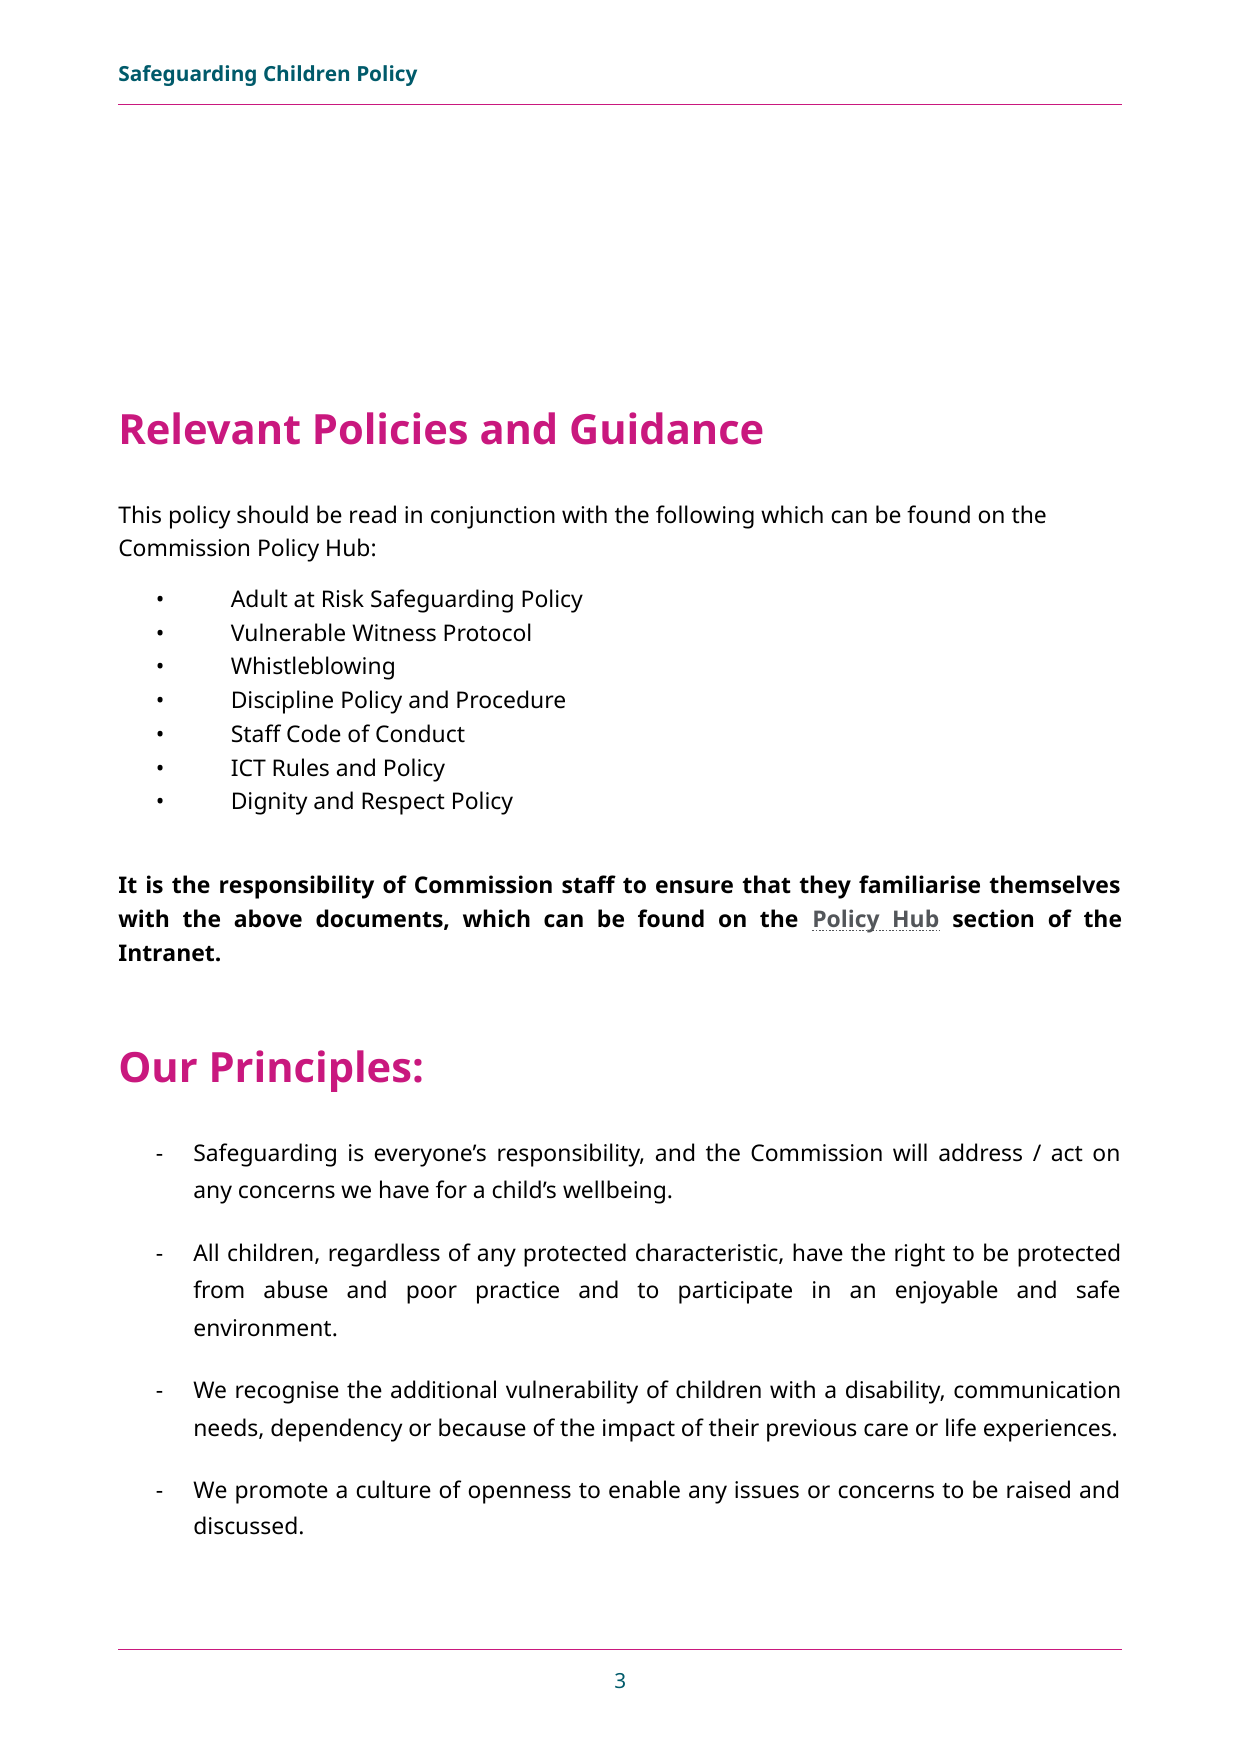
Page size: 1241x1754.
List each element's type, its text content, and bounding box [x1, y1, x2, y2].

list ICT Rules and Policy [156, 751, 1122, 783]
list Adult at Risk Safeguarding Policy [156, 583, 1122, 614]
text This policy should be read in conjunction with the following which can be found on the Commission Policy Hub: [118, 498, 1122, 563]
list Staff Code of Conduct [156, 718, 1122, 749]
list Whistleblowing [156, 650, 1122, 681]
list All children, regardless of any protected characteristic, have the right to be protected from abuse and poor practice and to participate in an enjoyable and safe environment. [156, 1236, 1122, 1343]
list Safeguarding is everyone’s responsibility, and the Commission will address / act on any concerns we have for a child’s wellbeing. [156, 1136, 1122, 1205]
list We promote a culture of openness to enable any issues or concerns to be raised and discussed. [156, 1474, 1122, 1541]
text It is the responsibility of Commission staff to ensure that they familiarise themselves with the above documents, which can be found on the Policy Hub section of the Intranet. [118, 869, 1122, 968]
list Vulnerable Witness Protocol [156, 616, 1122, 648]
list We recognise the additional vulnerability of children with a disability, communication needs, dependency or because of the impact of their previous care or life experiences. [156, 1374, 1122, 1443]
subtitle Relevant Policies and Guidance [118, 400, 1122, 457]
subtitle Our Principles: [118, 1038, 1122, 1094]
list Dignity and Respect Policy [156, 785, 1122, 816]
list Discipline Policy and Procedure [156, 684, 1122, 715]
